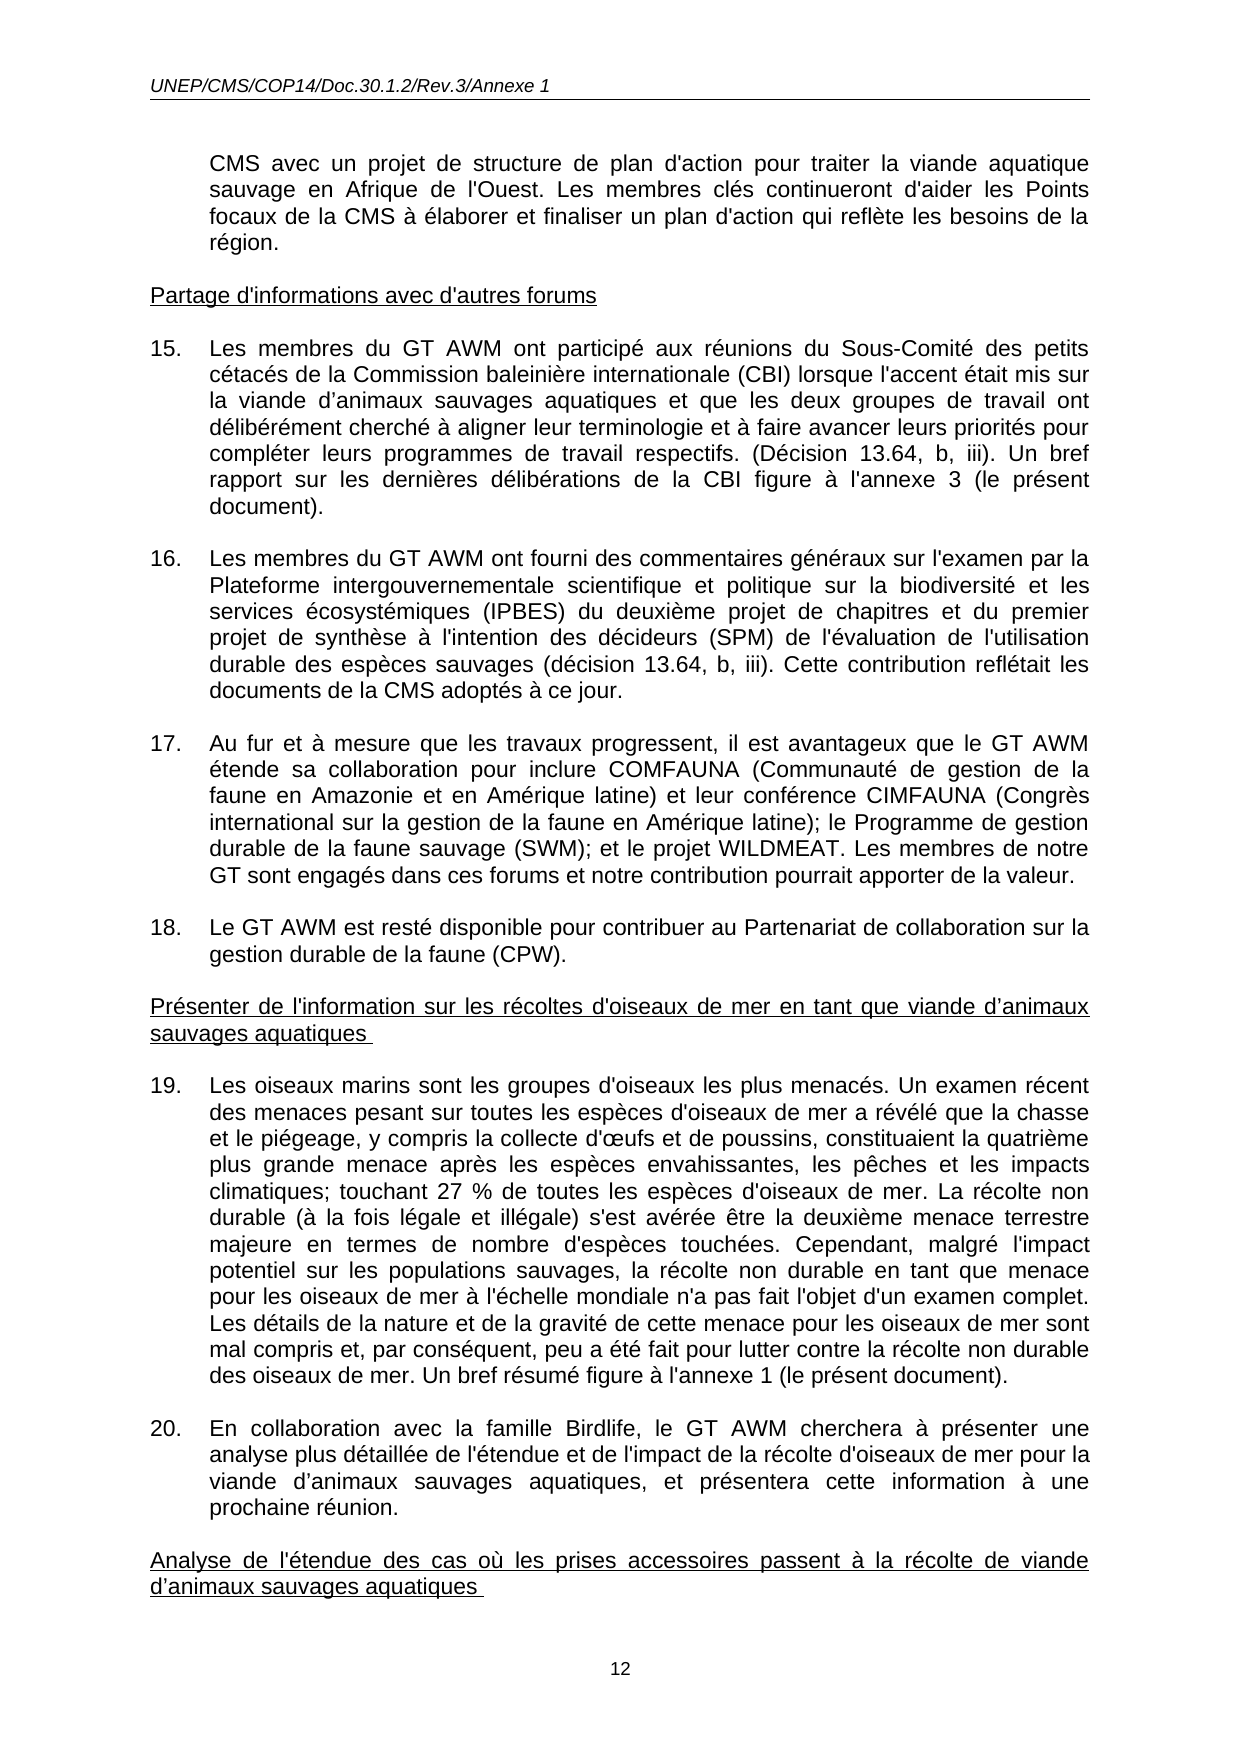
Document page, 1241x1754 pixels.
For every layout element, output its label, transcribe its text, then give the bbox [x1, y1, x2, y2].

list En collaboration avec la famille Birdlife, le GT AWM cherchera à présenter une analyse plus détaillée de l'étendue et de l'impact de la récolte d'oiseaux de mer pour la viande d’animaux sauvages aquatiques, et présentera cette information à une prochaine réunion. [150, 1415, 1090, 1520]
text Analyse de l'étendue des cas où les prises accessoires passent à la récolte de viande d’animaux sauvages aquatiques [150, 1547, 1090, 1599]
text Présenter de l'information sur les récoltes d'oiseaux de mer en tant que viande d’animaux sauvages aquatiques [150, 993, 1090, 1016]
list Les membres du GT AWM ont participé aux réunions du Sous-Comité des petits cétacés de la Commission baleinière internationale (CBI) lorsque l'accent était mis sur la viande d’animaux sauvages aquatiques et que les deux groupes de travail ont délibérément cherché à aligner leur terminologie et à faire avancer leurs priorités pour compléter leurs programmes de travail respectifs. (Décision 13.64, b, iii). Un bref rapport sur les dernières délibérations de la CBI figure à l'annexe 3 (le présent document). [150, 334, 1090, 519]
list Les membres du GT AWM ont fourni des commentaires généraux sur l'examen par la Plateforme intergouvernementale scientifique et politique sur la biodiversité et les services écosystémiques (IPBES) du deuxième projet de chapitres et du premier projet de synthèse à l'intention des décideurs (SPM) de l'évaluation de l'utilisation durable des espèces sauvages (décision 13.64, b, iii). Cette contribution reflétait les documents de la CMS adoptés à ce jour. [150, 545, 1090, 703]
list Au fur et à mesure que les travaux progressent, il est avantageux que le GT AWM étende sa collaboration pour inclure COMFAUNA (Communauté de gestion de la faune en Amazonie et en Amérique latine) et leur conférence CIMFAUNA (Congrès international sur la gestion de la faune en Amérique latine); le Programme de gestion durable de la faune sauvage (SWM); et le projet WILDMEAT. Les membres de notre GT sont engagés dans ces forums et notre contribution pourrait apporter de la valeur. [150, 730, 1090, 888]
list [150, 150, 1090, 255]
list Le GT AWM est resté disponible pour contribuer au Partenariat de collaboration sur la gestion durable de la faune (CPW). [150, 914, 1090, 967]
text Partage d'informations avec d'autres forums [150, 282, 1090, 308]
list Les oiseaux marins sont les groupes d'oiseaux les plus menacés. Un examen récent des menaces pesant sur toutes les espèces d'oiseaux de mer a révélé que la chasse et le piégeage, y compris la collecte d'œufs et de poussins, constituaient la quatrième plus grande menace après les espèces envahissantes, les pêches et les impacts climatiques; touchant 27 % de toutes les espèces d'oiseaux de mer. La récolte non durable (à la fois légale et illégale) s'est avérée être la deuxième menace terrestre majeure en termes de nombre d'espèces touchées. Cependant, malgré l'impact potentiel sur les populations sauvages, la récolte non durable en tant que menace pour les oiseaux de mer à l'échelle mondiale n'a pas fait l'objet d'un examen complet. Les détails de la nature et de la gravité de cette menace pour les oiseaux de mer sont mal compris et, par conséquent, peu a été fait pour lutter contre la récolte non durable des oiseaux de mer. Un bref résumé figure à l'annexe 1 (le présent document). [150, 1072, 1090, 1389]
text Présenter de l'information sur les récoltes d'oiseaux de mer en tant que viande d’animaux sauvages aquatiques [150, 1017, 1090, 1046]
